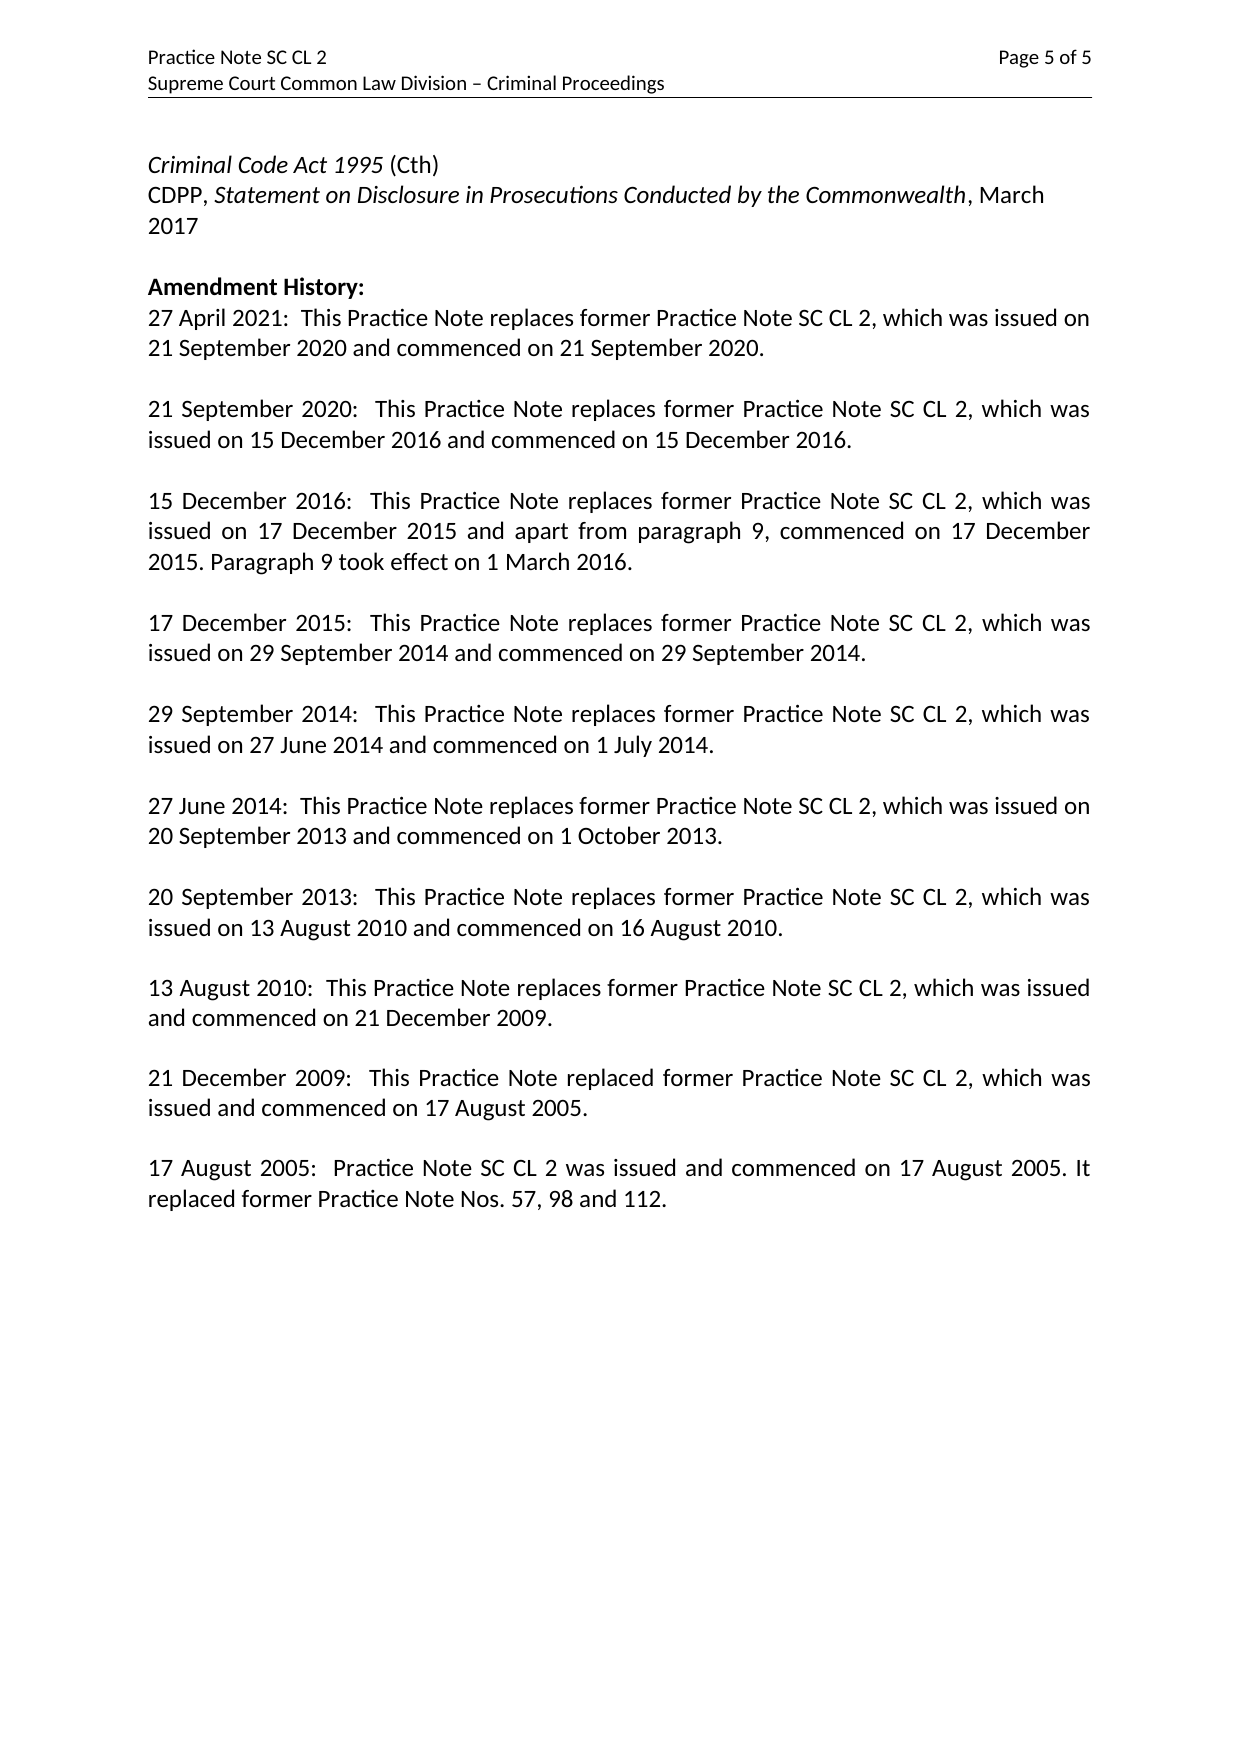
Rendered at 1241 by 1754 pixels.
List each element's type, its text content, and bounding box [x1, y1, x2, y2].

text Amendment History: [148, 271, 1092, 302]
text 21 September 2020: This Practice Note replaces former Practice Note SC CL 2, which was issued on 15 December 2016 and commenced on 15 December 2016. [148, 393, 1092, 454]
text 13 August 2010: This Practice Note replaces former Practice Note SC CL 2, which was issued and commenced on 21 December 2009. [148, 972, 1092, 1033]
text 15 December 2016: This Practice Note replaces former Practice Note SC CL 2, which was issued on 17 December 2015 and apart from paragraph 9, commenced on 17 December 2015. Paragraph 9 took effect on 1 March 2016. [148, 485, 1092, 576]
text 17 August 2005: Practice Note SC CL 2 was issued and commenced on 17 August 2005. It replaced former Practice Note Nos. 57, 98 and 112. [148, 1152, 1092, 1213]
text 27 June 2014: This Practice Note replaces former Practice Note SC CL 2, which was issued on 20 September 2013 and commenced on 1 October 2013. [148, 790, 1092, 851]
text CDPP, Statement on Disclosure in Prosecutions Conducted by the Commonwealth, March 2017 [148, 179, 1092, 241]
text 29 September 2014: This Practice Note replaces former Practice Note SC CL 2, which was issued on 27 June 2014 and commenced on 1 July 2014. [148, 698, 1092, 759]
text Criminal Code Act 1995 (Cth) [148, 149, 1092, 179]
text 17 December 2015: This Practice Note replaces former Practice Note SC CL 2, which was issued on 29 September 2014 and commenced on 29 September 2014. [148, 607, 1092, 668]
text 21 December 2009: This Practice Note replaced former Practice Note SC CL 2, which was issued and commenced on 17 August 2005. [148, 1062, 1092, 1123]
text 20 September 2013: This Practice Note replaces former Practice Note SC CL 2, which was issued on 13 August 2010 and commenced on 16 August 2010. [148, 882, 1092, 943]
text 27 April 2021: This Practice Note replaces former Practice Note SC CL 2, which was issued on 21 September 2020 and commenced on 21 September 2020. [148, 302, 1092, 363]
